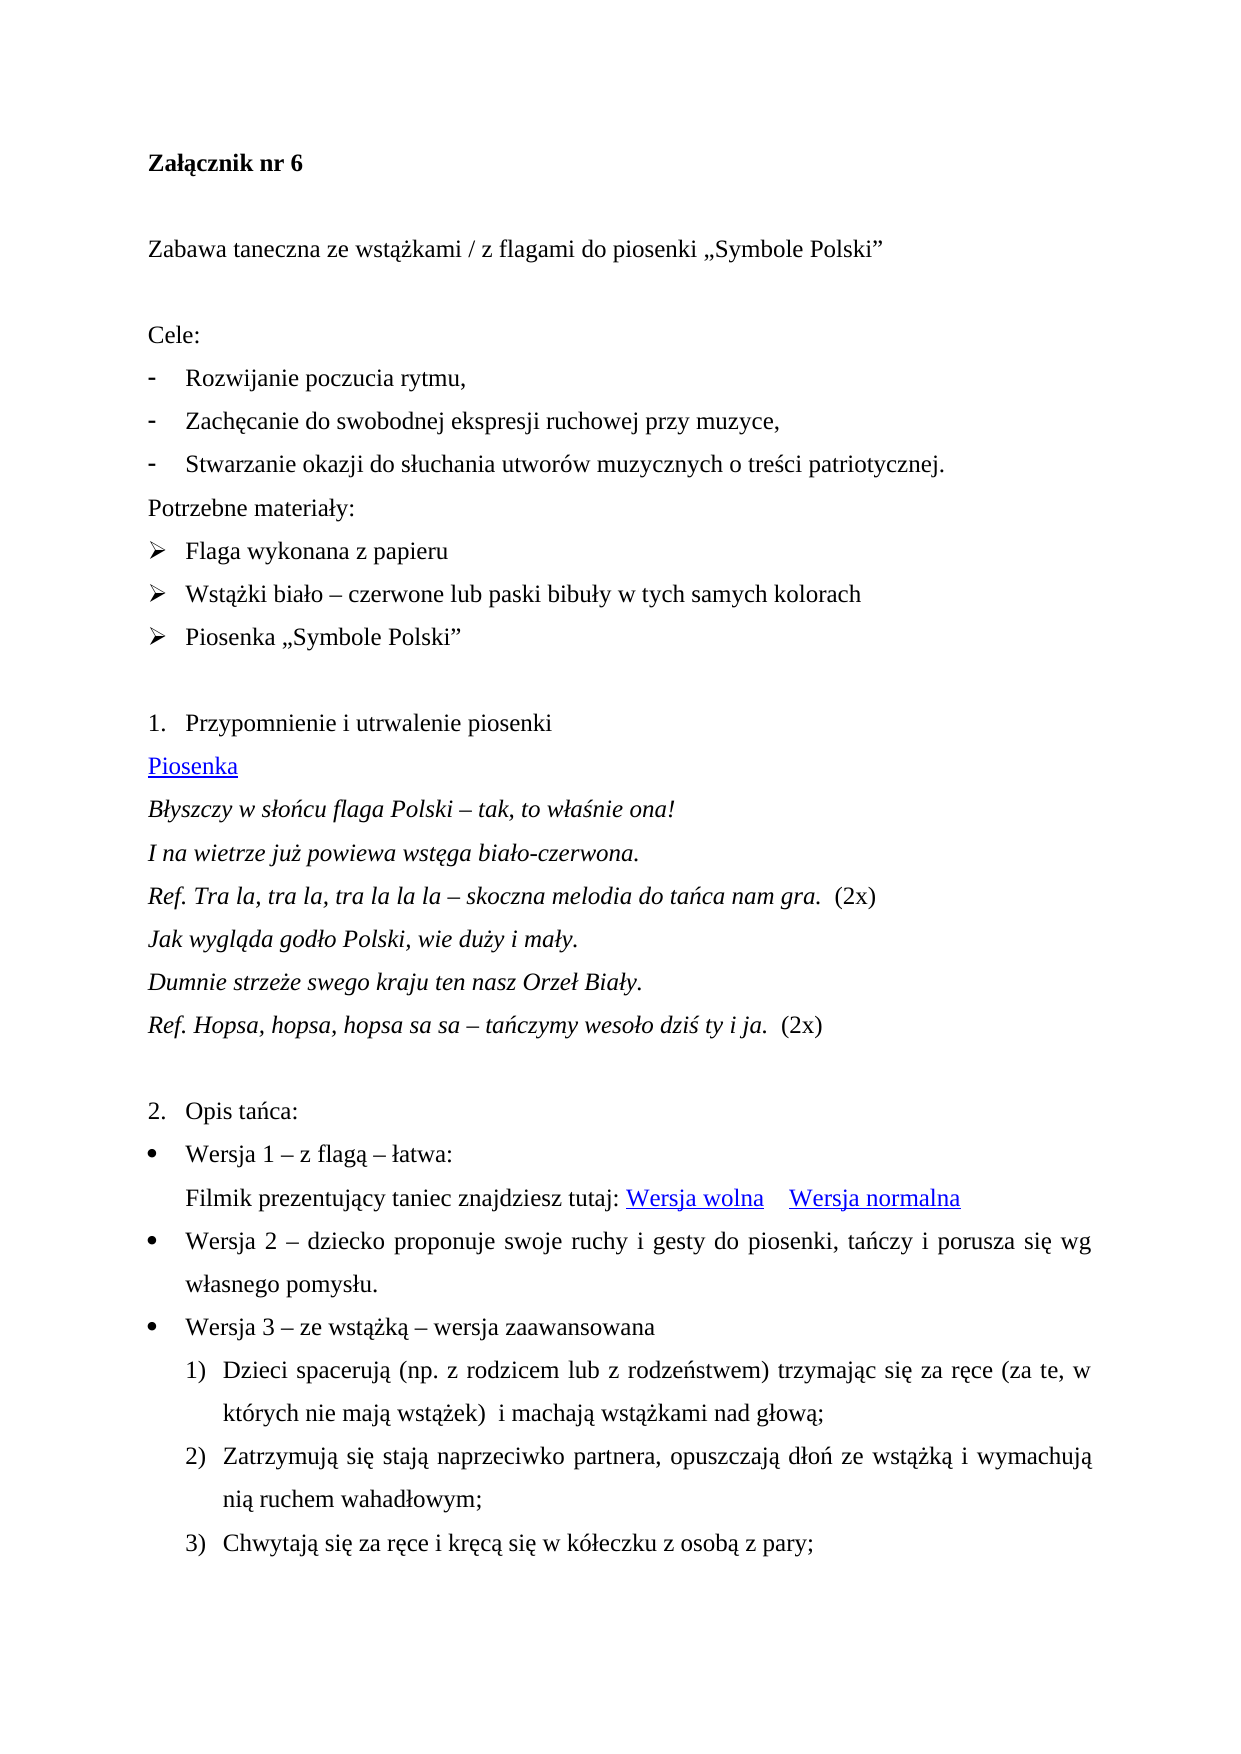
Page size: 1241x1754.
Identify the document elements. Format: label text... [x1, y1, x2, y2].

list Rozwijanie poczucia rytmu, [148, 363, 1093, 392]
list Przypomnienie i utrwalenie piosenki [148, 708, 1093, 737]
text Ref. Tra la, tra la, tra la la la – skoczna melodia do tańca nam gra. (2x) [148, 881, 1093, 909]
list Filmik prezentujący taniec znajdziesz tutaj: Wersja wolna Wersja normalna [185, 1183, 1093, 1211]
list Opis tańca: [148, 1096, 1093, 1125]
text Cele: [148, 320, 1093, 349]
text Piosenka [148, 751, 1093, 780]
text Załącznik nr 6 [148, 148, 1093, 176]
list Piosenka „Symbole Polski” [148, 622, 1093, 651]
list Wersja 2 – dziecko proponuje swoje ruchy i gesty do piosenki, tańczy i porusza się wg własnego pomysłu. [148, 1226, 1093, 1298]
list Stwarzanie okazji do słuchania utworów muzycznych o treści patriotycznej. [148, 449, 1093, 478]
text Potrzebne materiały: [148, 493, 1093, 521]
list Dzieci spacerują (np. z rodzicem lub z rodzeństwem) trzymając się za ręce (za te, w których nie mają wstążek) i machają wstążkami nad głową; [185, 1355, 1093, 1427]
list Zachęcanie do swobodnej ekspresji ruchowej przy muzyce, [148, 406, 1093, 435]
text Błyszczy w słońcu flaga Polski – tak, to właśnie ona! [148, 794, 1093, 823]
list Flaga wykonana z papieru [148, 536, 1093, 564]
text Jak wygląda godło Polski, wie duży i mały. [148, 924, 1093, 953]
text Zabawa taneczna ze wstążkami / z flagami do piosenki „Symbole Polski” [148, 234, 1093, 263]
list Wersja 3 – ze wstążką – wersja zaawansowana [148, 1312, 1093, 1341]
list Wstążki biało – czerwone lub paski bibuły w tych samych kolorach [148, 579, 1093, 608]
list Wersja 1 – z flagą – łatwa: [148, 1139, 1093, 1168]
list Chwytają się za ręce i kręcą się w kółeczku z osobą z pary; [185, 1528, 1093, 1556]
list Zatrzymują się stają naprzeciwko partnera, opuszczają dłoń ze wstążką i wymachują nią ruchem wahadłowym; [185, 1441, 1093, 1513]
text Ref. Hopsa, hopsa, hopsa sa sa – tańczymy wesoło dziś ty i ja. (2x) [148, 1010, 1093, 1039]
text Dumnie strzeże swego kraju ten nasz Orzeł Biały. [148, 967, 1093, 996]
text I na wietrze już powiewa wstęga biało-czerwona. [148, 838, 1093, 866]
